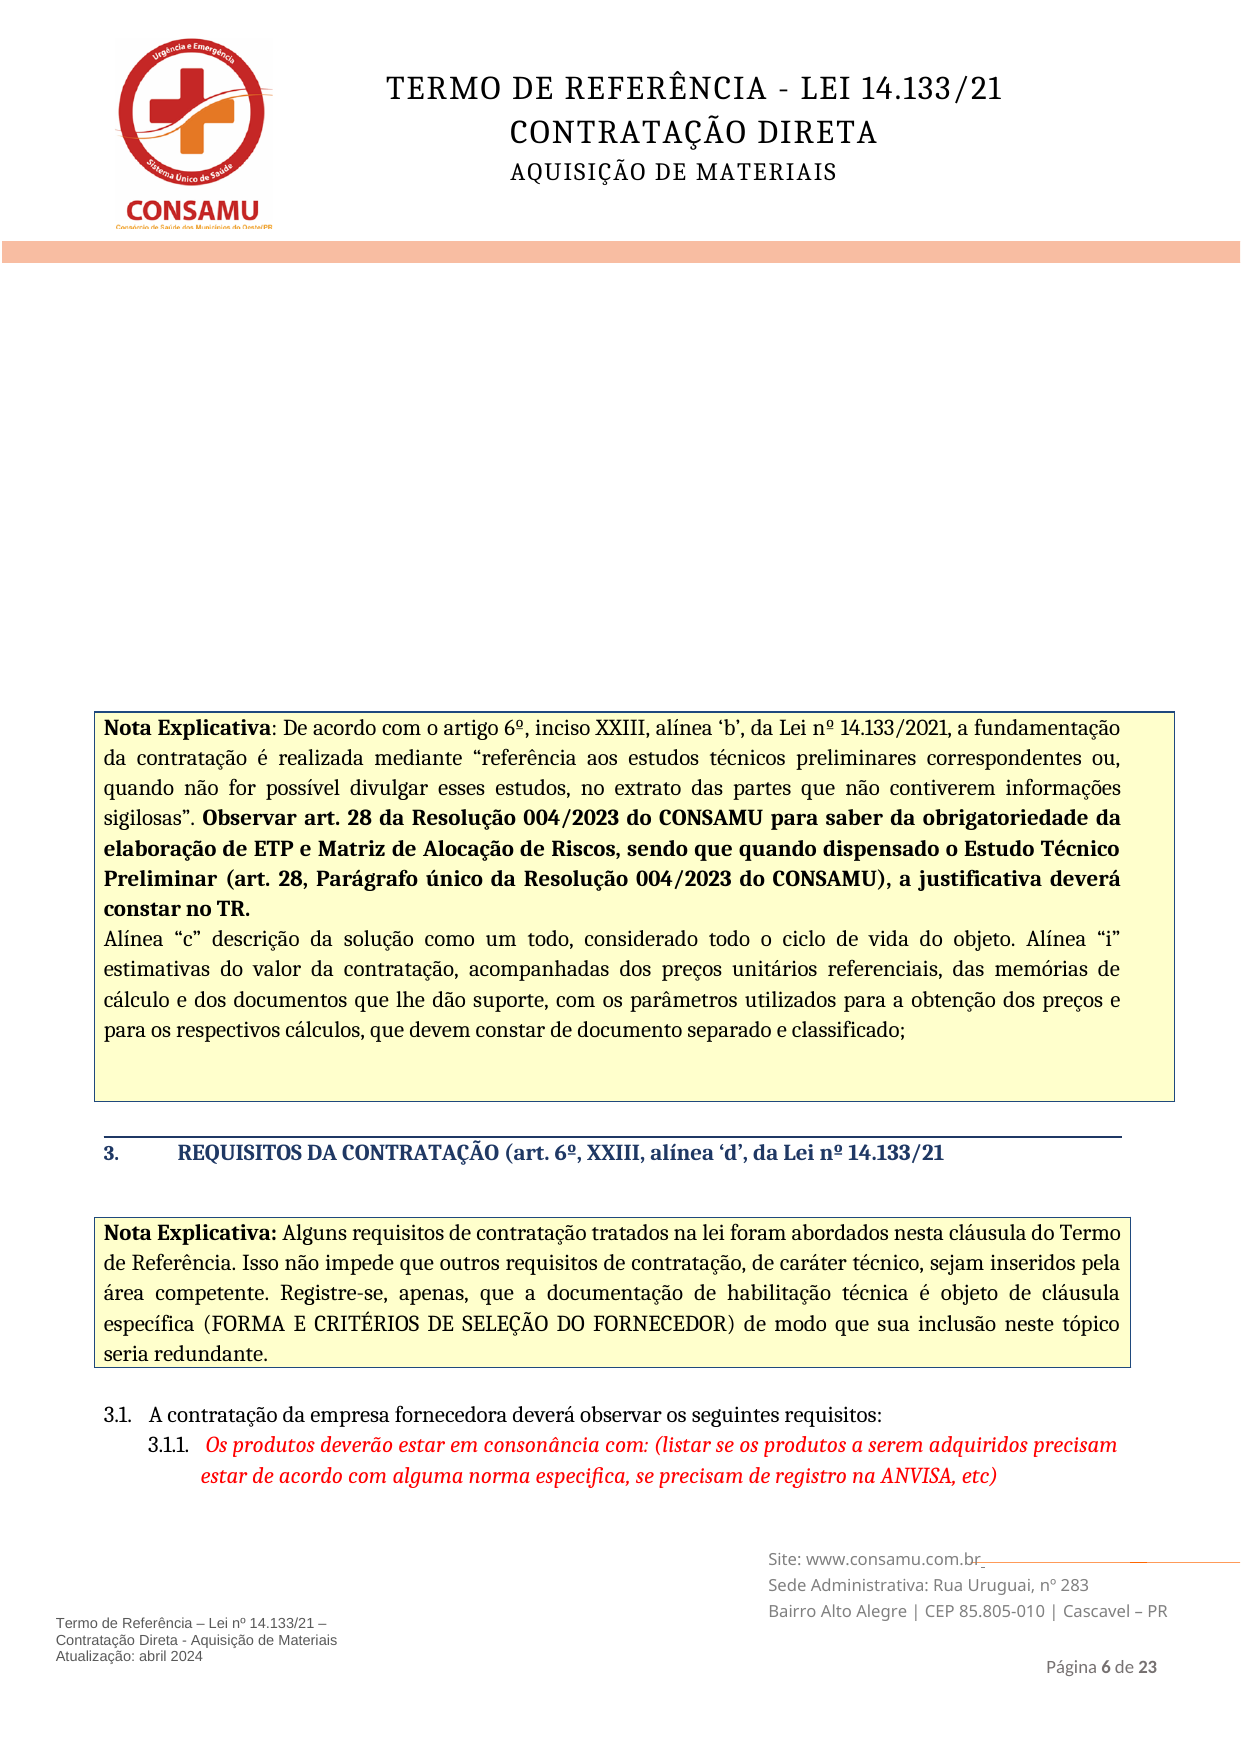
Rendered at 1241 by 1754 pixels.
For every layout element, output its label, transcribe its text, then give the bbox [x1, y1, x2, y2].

text REQUISITOS DA CONTRATAÇÃO (art. 6º, XXIII, alínea ‘d’, da Lei nº 14.133/21 [103, 1137, 1122, 1166]
list A contratação da empresa fornecedora deverá observar os seguintes requisitos: [103, 1402, 1122, 1428]
picture [113, 36, 273, 228]
text Alínea “c” descrição da solução como um todo, considerado todo o ciclo de vida do objeto. Alínea “i” estimativas do valor da contratação, acompanhadas dos preços unitários referenciais, das memórias de cálculo e dos documentos que lhe dão suporte, com os parâmetros utilizados para a obtenção dos preços e para os respectivos cálculos, que devem constar de documento separado e classificado; [95, 923, 1174, 1101]
list Os produtos deverão estar em consonância com: (listar se os produtos a serem adquiridos precisam estar de acordo com alguma norma especifica, se precisam de registro na ANVISA, etc) [148, 1432, 1122, 1489]
text Nota Explicativa: De acordo com o artigo 6º, inciso XXIII, alínea ‘b’, da Lei nº 14.133/2021, a fundamentação da contratação é realizada mediante “referência aos estudos técnicos preliminares correspondentes ou, quando não for possível divulgar esses estudos, no extrato das partes que não contiverem informações sigilosas”. Observar art. 28 da Resolução 004/2023 do CONSAMU para saber da obrigatoriedade da elaboração de ETP e Matriz de Alocação de Riscos, sendo que quando dispensado o Estudo Técnico Preliminar (art. 28, Parágrafo único da Resolução 004/2023 do CONSAMU), a justificativa deverá constar no TR. [95, 713, 1174, 922]
text Nota Explicativa: Alguns requisitos de contratação tratados na lei foram abordados nesta cláusula do Termo de Referência. Isso não impede que outros requisitos de contratação, de caráter técnico, sejam inseridos pela área competente. Registre-se, apenas, que a documentação de habilitação técnica é objeto de cláusula específica (FORMA E CRITÉRIOS DE SELEÇÃO DO FORNECEDOR) de modo que sua inclusão neste tópico seria redundante. [95, 1218, 1130, 1367]
